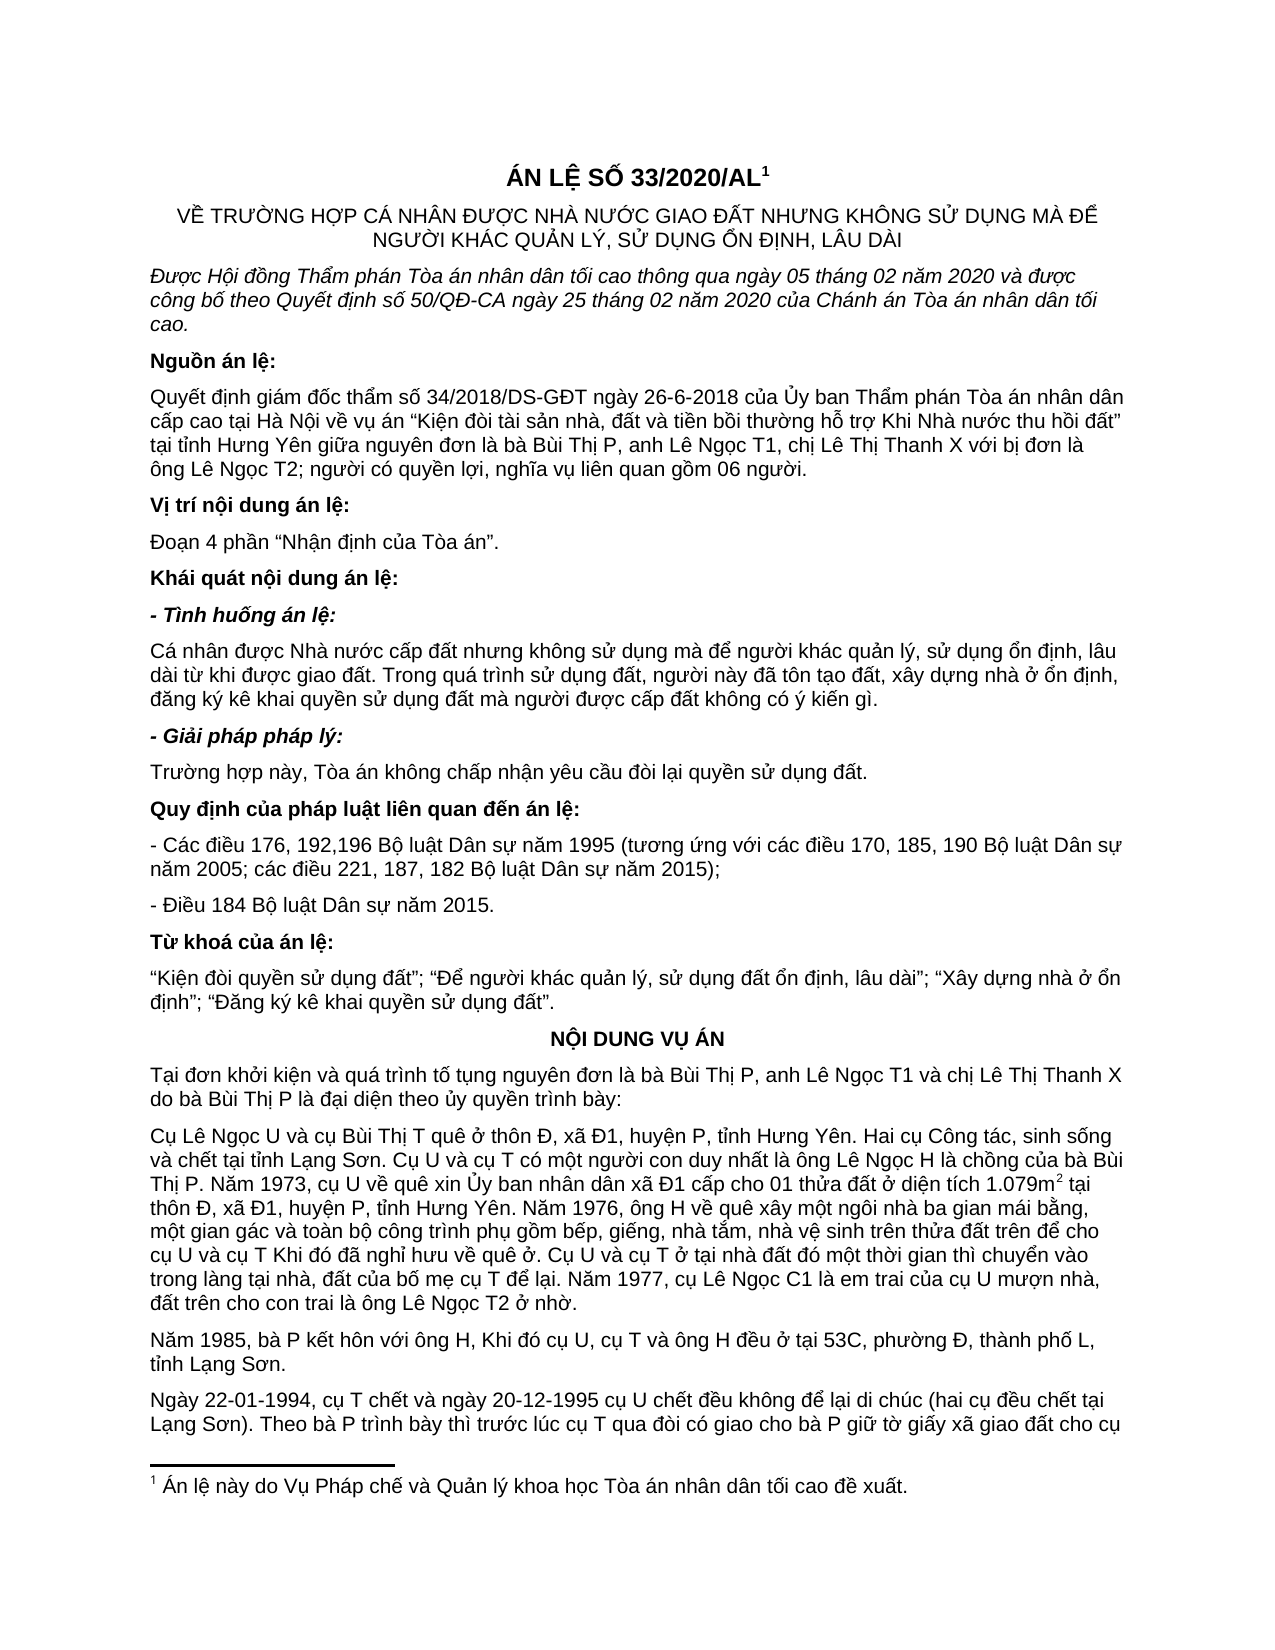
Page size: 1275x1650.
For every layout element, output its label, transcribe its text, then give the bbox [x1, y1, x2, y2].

text Khái quát nội dung án lệ: [150, 566, 1125, 590]
text - Giải pháp pháp lý: [150, 723, 1125, 747]
text Cụ Lê Ngọc U và cụ Bùi Thị T quê ở thôn Đ, xã Đ1, huyện P, tỉnh Hưng Yên. Hai cụ Công tác, sinh sống và chết tại tỉnh Lạng Sơn. Cụ U và cụ T có một người con duy nhất là ông Lê Ngọc H là chồng của bà Bùi Thị P. Năm 1973, cụ U về quê xin Ủy ban nhân dân xã Đ1 cấp cho 01 thửa đất ở diện tích 1.079m2 tại thôn Đ, xã Đ1, huyện P, tỉnh Hưng Yên. Năm 1976, ông H về quê xây một ngôi nhà ba gian mái bằng, một gian gác và toàn bộ công trình phụ gồm bếp, giếng, nhà tắm, nhà vệ sinh trên thửa đất trên để cho cụ U và cụ T Khi đó đã nghỉ hưu về quê ở. Cụ U và cụ T ở tại nhà đất đó một thời gian thì chuyển vào trong làng tại nhà, đất của bố mẹ cụ T để lại. Năm 1977, cụ Lê Ngọc C1 là em trai của cụ U mượn nhà, đất trên cho con trai là ông Lê Ngọc T2 ở nhờ. [150, 1123, 1125, 1315]
text - Điều 184 Bộ luật Dân sự năm 2015. [150, 893, 1125, 917]
text Đoạn 4 phần “Nhận định của Tòa án”. [150, 530, 1125, 554]
text - Các điều 176, 192,196 Bộ luật Dân sự năm 1995 (tương ứng với các điều 170, 185, 190 Bộ luật Dân sự năm 2005; các điều 221, 187, 182 Bộ luật Dân sự năm 2015); [150, 833, 1125, 881]
text Tại đơn khởi kiện và quá trình tố tụng nguyên đơn là bà Bùi Thị P, anh Lê Ngọc T1 và chị Lê Thị Thanh X do bà Bùi Thị P là đại diện theo ủy quyền trình bày: [150, 1063, 1125, 1111]
text “Kiện đòi quyền sử dụng đất”; “Để người khác quản lý, sử dụng đất ổn định, lâu dài”; “Xây dựng nhà ở ổn định”; “Đăng ký kê khai quyền sử dụng đất”. [150, 966, 1125, 1014]
text VỀ TRƯỜNG HỢP CÁ NHÂN ĐƯỢC NHÀ NƯỚC GIAO ĐẤT NHƯNG KHÔNG SỬ DỤNG MÀ ĐỂ NGƯỜI KHÁC QUẢN LÝ, SỬ DỤNG ỔN ĐỊNH, LÂU DÀI [150, 204, 1125, 252]
text Năm 1985, bà P kết hôn với ông H, Khi đó cụ U, cụ T và ông H đều ở tại 53C, phường Đ, thành phố L, tỉnh Lạng Sơn. [150, 1328, 1125, 1376]
text Quyết định giám đốc thẩm số 34/2018/DS-GĐT ngày 26-6-2018 của Ủy ban Thẩm phán Tòa án nhân dân cấp cao tại Hà Nội về vụ án “Kiện đòi tài sản nhà, đất và tiền bồi thường hỗ trợ Khi Nhà nước thu hồi đất” tại tỉnh Hưng Yên giữa nguyên đơn là bà Bùi Thị P, anh Lê Ngọc T1, chị Lê Thị Thanh X với bị đơn là ông Lê Ngọc T2; người có quyền lợi, nghĩa vụ liên quan gồm 06 người. [150, 385, 1125, 481]
text Vị trí nội dung án lệ: [150, 493, 1125, 517]
text ÁN LỆ SỐ 33/2020/AL1 [150, 162, 1125, 191]
text Được Hội đồng Thẩm phán Tòa án nhân dân tối cao thông qua ngày 05 tháng 02 năm 2020 và được công bố theo Quyết định số 50/QĐ-CA ngày 25 tháng 02 năm 2020 của Chánh án Tòa án nhân dân tối cao. [150, 264, 1125, 336]
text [150, 1388, 1125, 1436]
text NỘI DUNG VỤ ÁN [150, 1027, 1125, 1051]
text Trường hợp này, Tòa án không chấp nhận yêu cầu đòi lại quyền sử dụng đất. [150, 760, 1125, 784]
text Từ khoá của án lệ: [150, 930, 1125, 954]
text Cá nhân được Nhà nước cấp đất nhưng không sử dụng mà để người khác quản lý, sử dụng ổn định, lâu dài từ khi được giao đất. Trong quá trình sử dụng đất, người này đã tôn tạo đất, xây dựng nhà ở ổn định, đăng ký kê khai quyền sử dụng đất mà người được cấp đất không có ý kiến gì. [150, 639, 1125, 711]
text - Tình huống án lệ: [150, 603, 1125, 627]
text Nguồn án lệ: [150, 348, 1125, 372]
text Quy định của pháp luật liên quan đến án lệ: [150, 796, 1125, 820]
